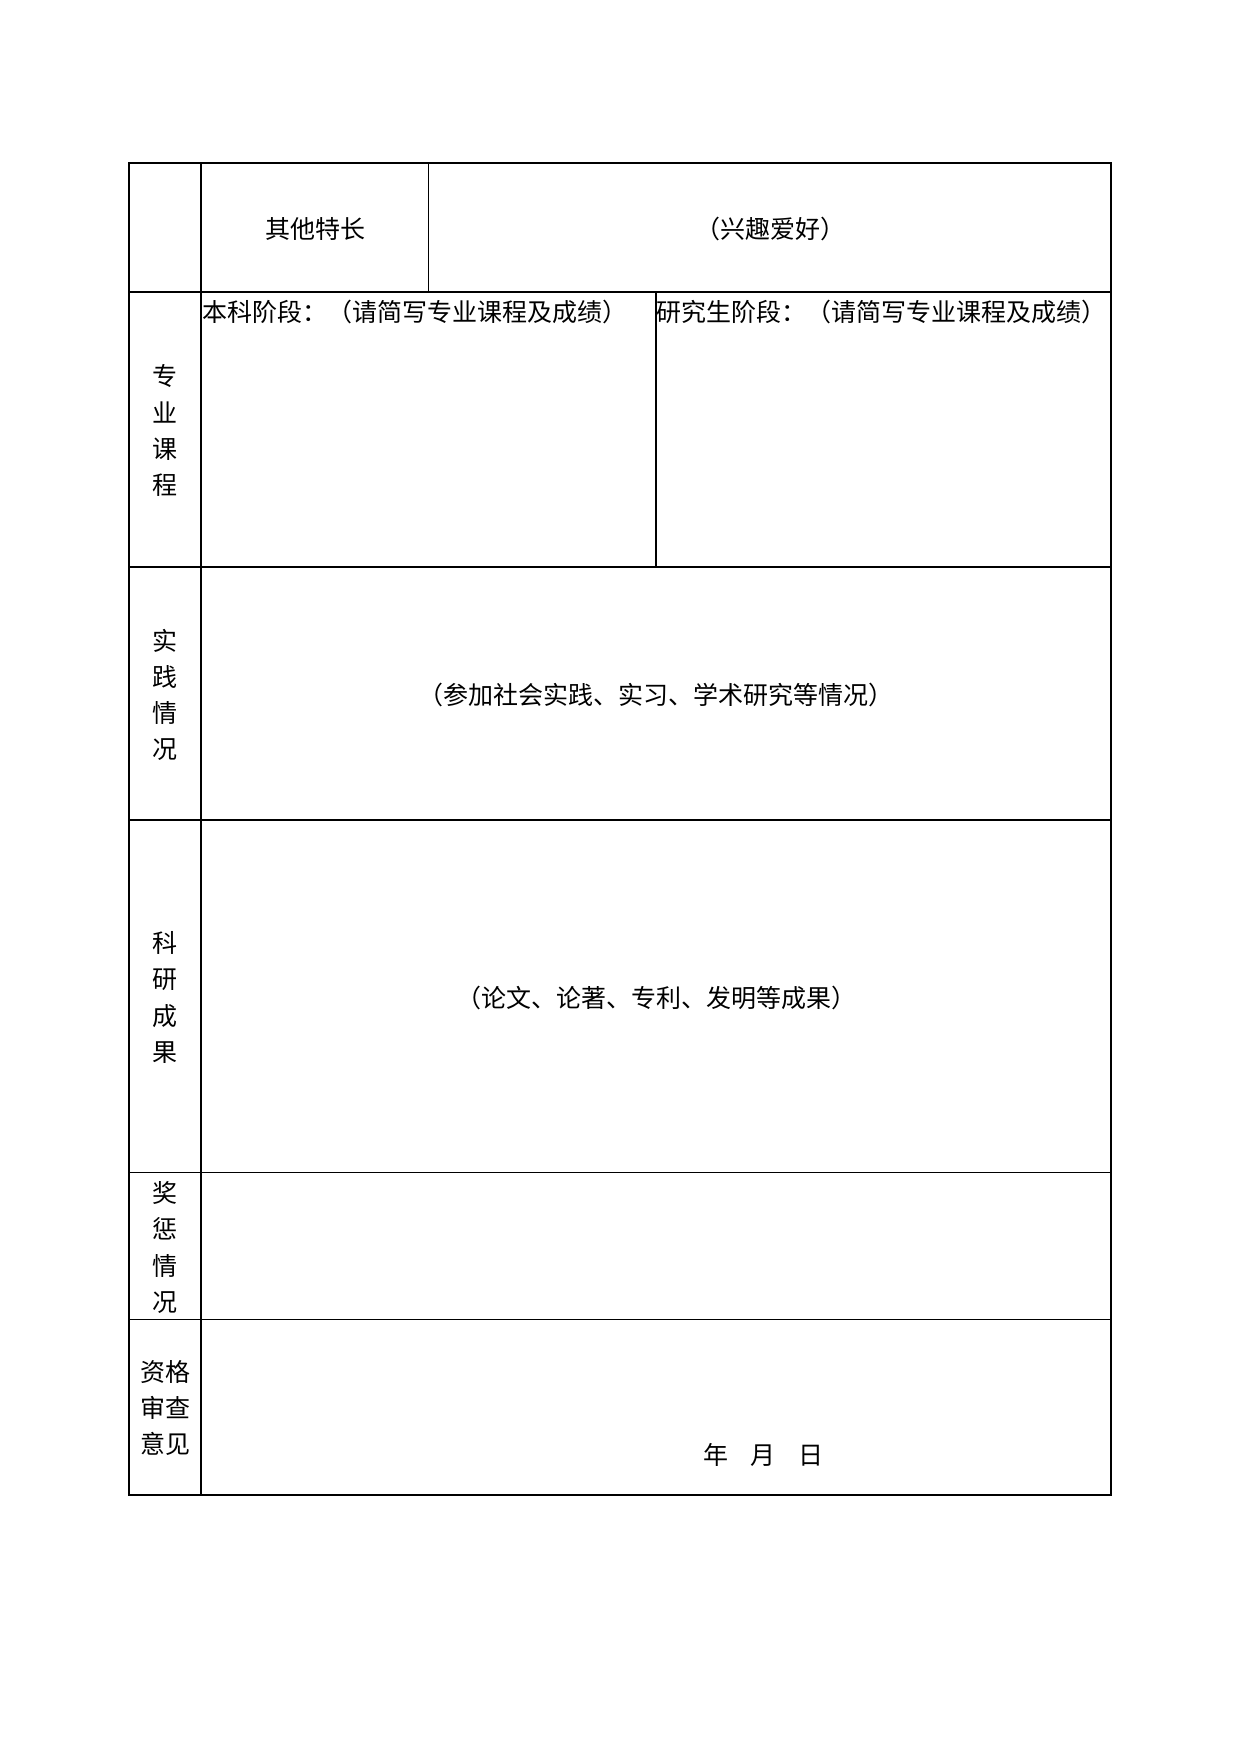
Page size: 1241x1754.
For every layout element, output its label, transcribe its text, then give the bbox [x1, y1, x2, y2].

table_cell （论文、论著、专利、发明等成果） [202, 821, 1110, 1172]
table_cell 专 业 课 程 [130, 293, 200, 566]
table_cell （兴趣爱好） [429, 164, 1110, 291]
table_cell 奖 惩 情 况 [130, 1173, 200, 1318]
table_cell 实 践 情 况 [130, 568, 200, 819]
table_cell （参加社会实践、实习、学术研究等情况） [202, 568, 1110, 819]
table_cell 年 月 日 [202, 1320, 1110, 1494]
table_cell [202, 1173, 1110, 1318]
table_cell 本科阶段：（请简写专业课程及成绩） [202, 293, 655, 566]
table_cell 其他特长 [202, 164, 428, 291]
table_cell 研究生阶段：（请简写专业课程及成绩） [657, 293, 1110, 566]
table_cell 科 研 成 果 [130, 821, 200, 1172]
table_cell 资格审查意见 [130, 1320, 200, 1494]
